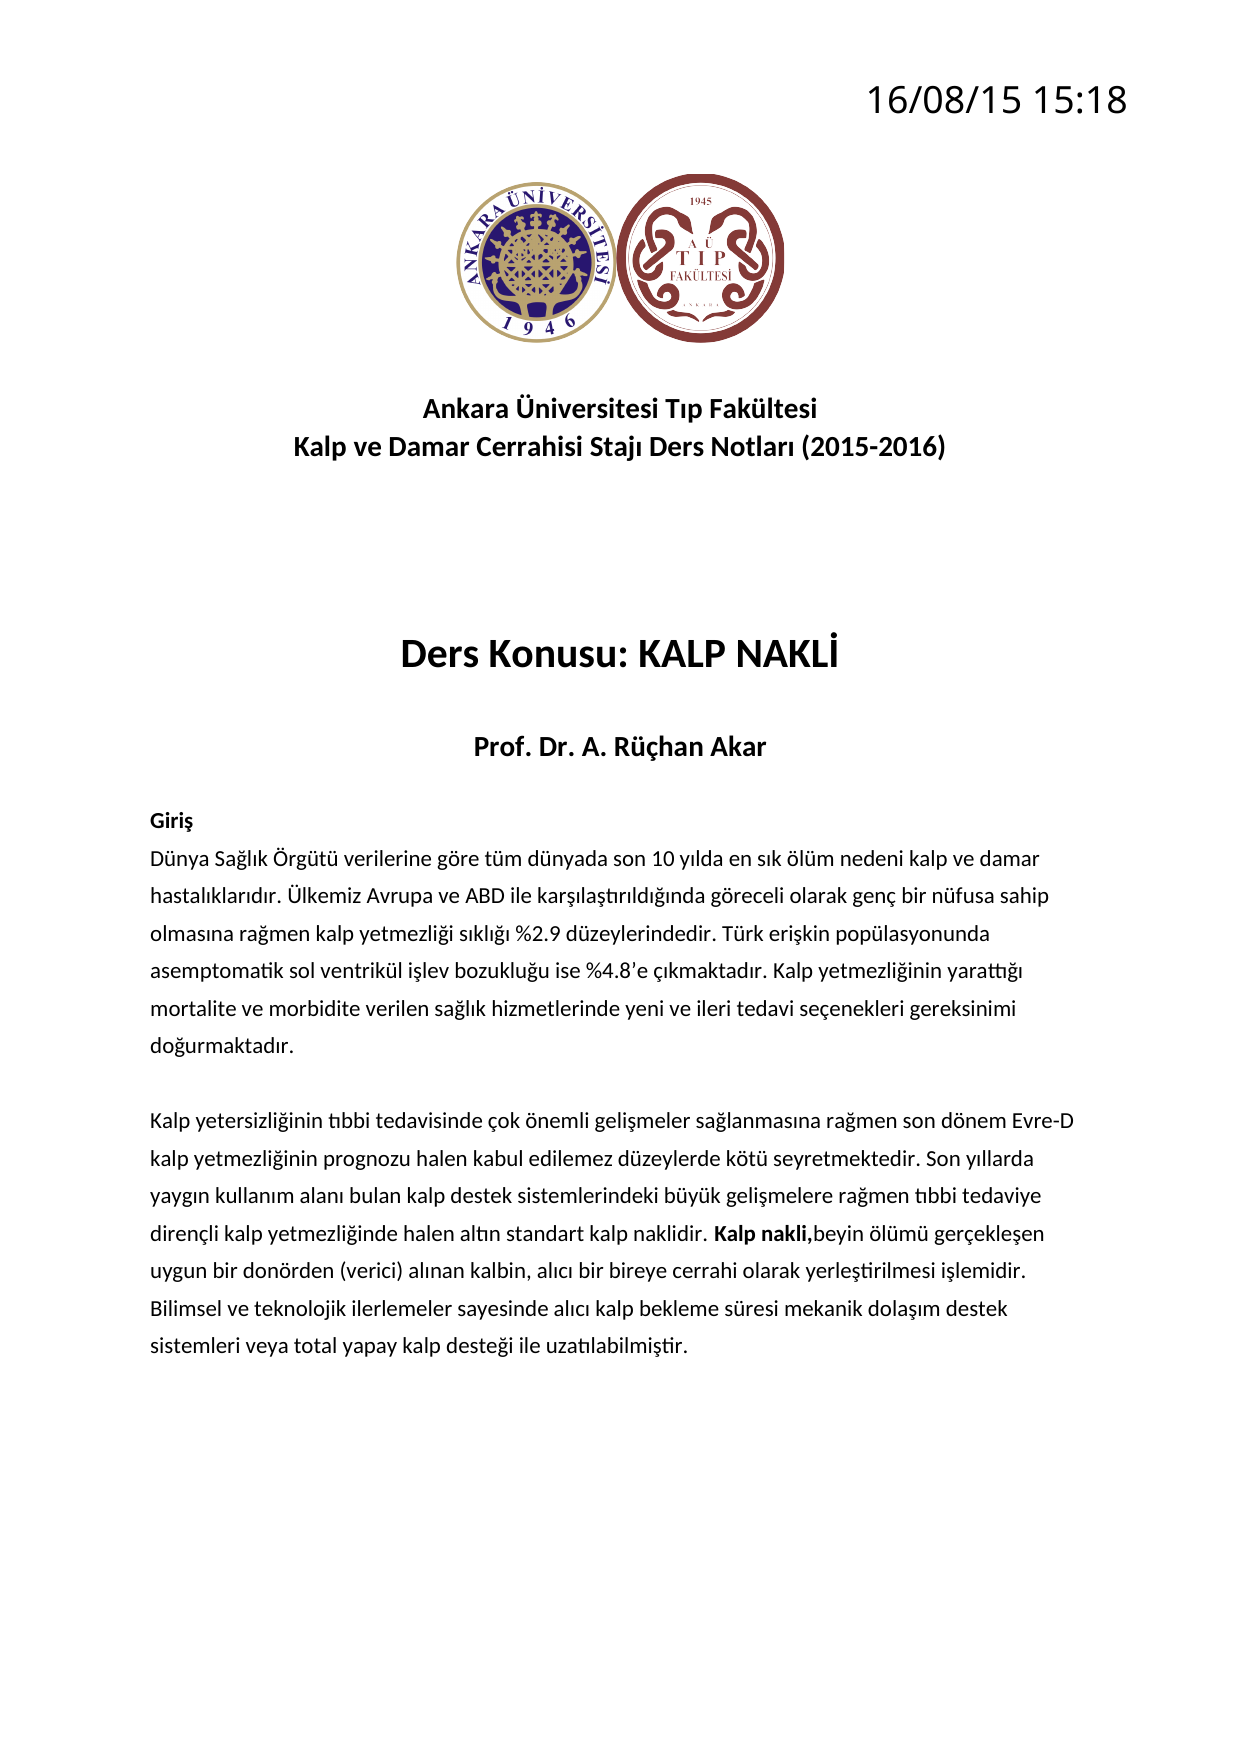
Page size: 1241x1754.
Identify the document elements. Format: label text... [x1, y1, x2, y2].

text Ders Konusu: KALP NAKLİ [150, 614, 1090, 689]
text Dünya Sağlık Örgütü verilerine göre tüm dünyada son 10 yılda en sık ölüm nedeni kalp ve damar hastalıklarıdır. Ülkemiz Avrupa ve ABD ile karşılaştırıldığında göreceli olarak genç bir nüfusa sahip olmasına rağmen kalp yetmezliği sıklığı %2.9 düzeylerindedir. Türk erişkin popülasyonunda asemptomatik sol ventrikül işlev bozukluğu ise %4.8’e çıkmaktadır. Kalp yetmezliğinin yarattığı mortalite ve morbidite verilen sağlık hizmetlerinde yeni ve ileri tedavi seçenekleri gereksinimi doğurmaktadır. [150, 839, 1090, 1064]
text Kalp ve Damar Cerrahisi Stajı Ders Notları (2015-2016) [150, 427, 1090, 464]
picture [456, 174, 785, 343]
text Kalp yetersizliğinin tıbbi tedavisinde çok önemli gelişmeler sağlanmasına rağmen son dönem Evre-D kalp yetmezliğinin prognozu halen kabul edilemez düzeylerde kötü seyretmektedir. Son yıllarda yaygın kullanım alanı bulan kalp destek sistemlerindeki büyük gelişmelere rağmen tıbbi tedaviye dirençli kalp yetmezliğinde halen altın standart kalp naklidir. Kalp nakli,beyin ölümü gerçekleşen uygun bir donörden (verici) alınan kalbin, alıcı bir bireye cerrahi olarak yerleştirilmesi işlemidir. Bilimsel ve teknolojik ilerlemeler sayesinde alıcı kalp bekleme süresi mekanik dolaşım destek sistemleri veya total yapay kalp desteği ile uzatılabilmiştir. [150, 1102, 1090, 1364]
text Giriş [150, 802, 1090, 839]
text Prof. Dr. A. Rüçhan Akar [150, 727, 1090, 764]
text Ankara Üniversitesi Tıp Fakültesi [150, 389, 1090, 427]
